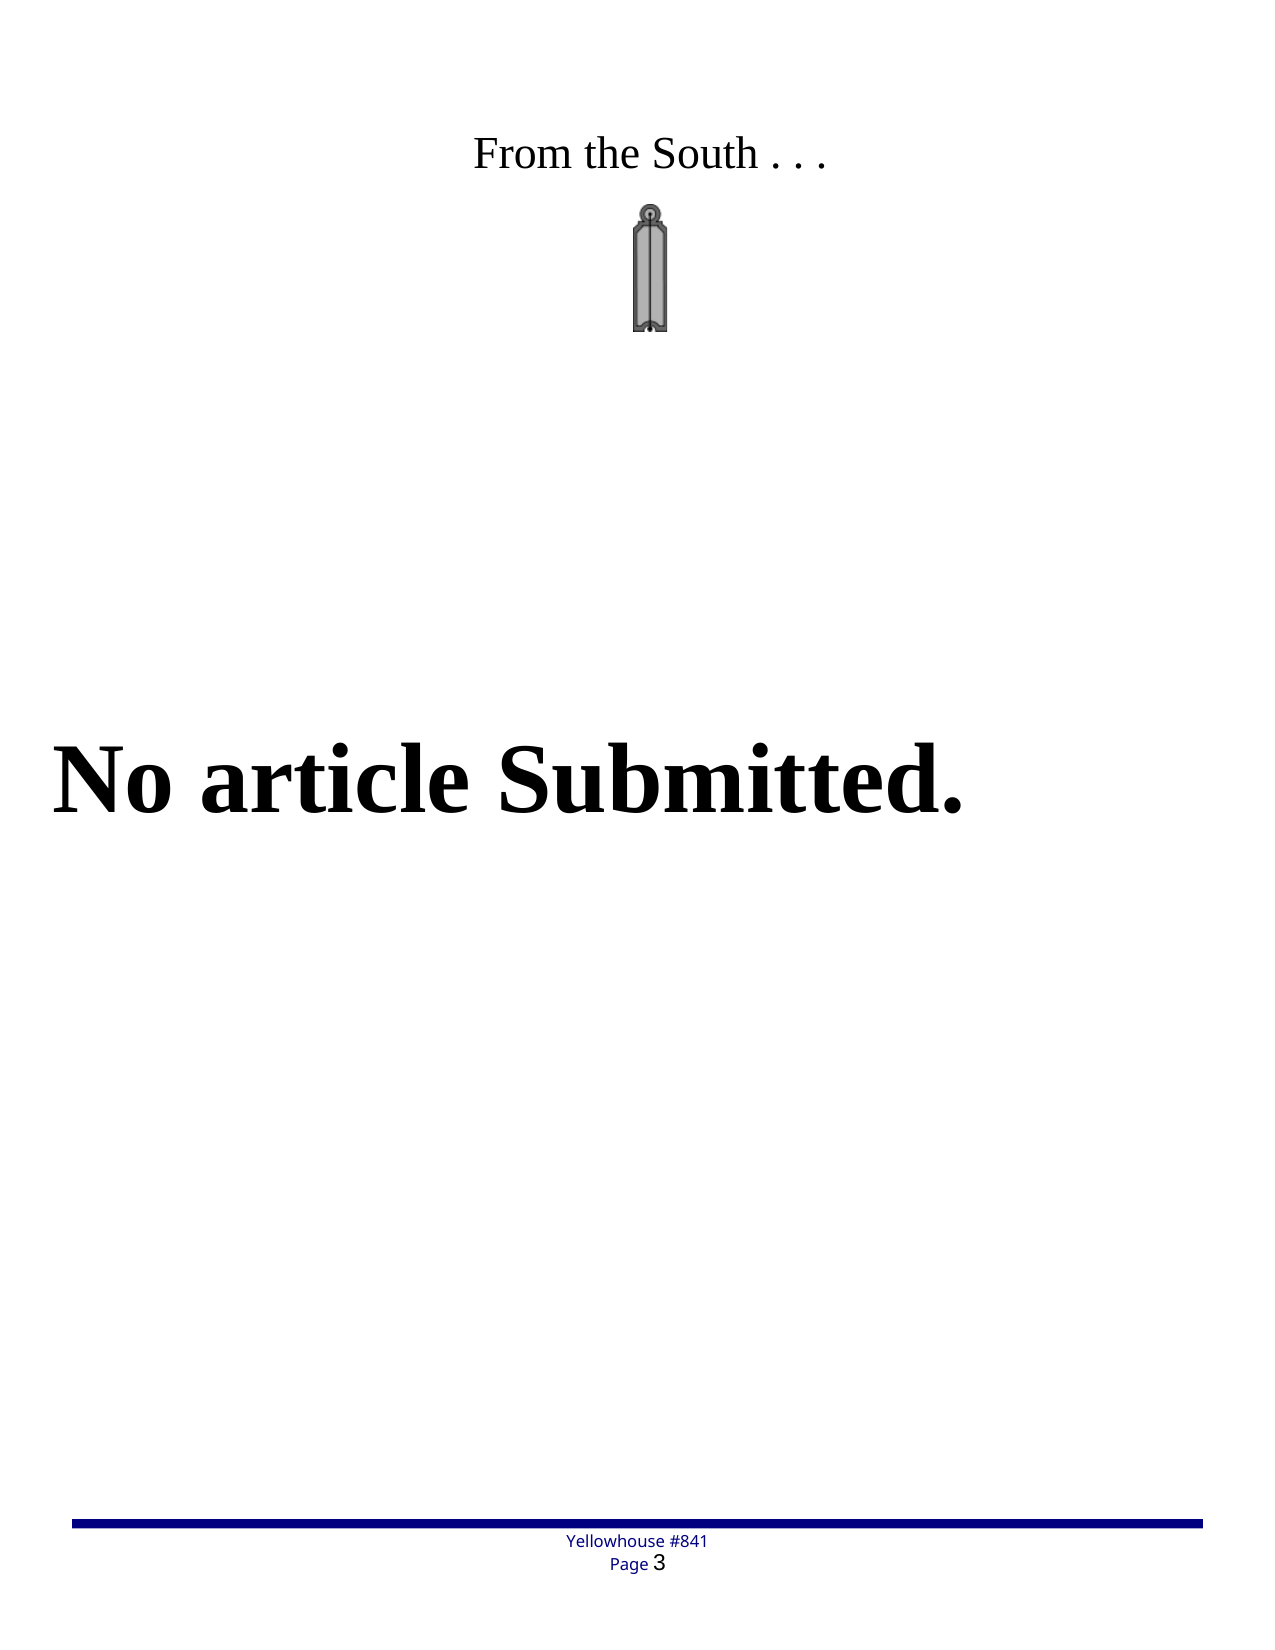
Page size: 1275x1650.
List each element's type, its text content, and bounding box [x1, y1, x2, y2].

picture [633, 204, 668, 332]
text No article Submitted. [52, 719, 1248, 834]
subtitle From the South . . . [52, 126, 1248, 179]
